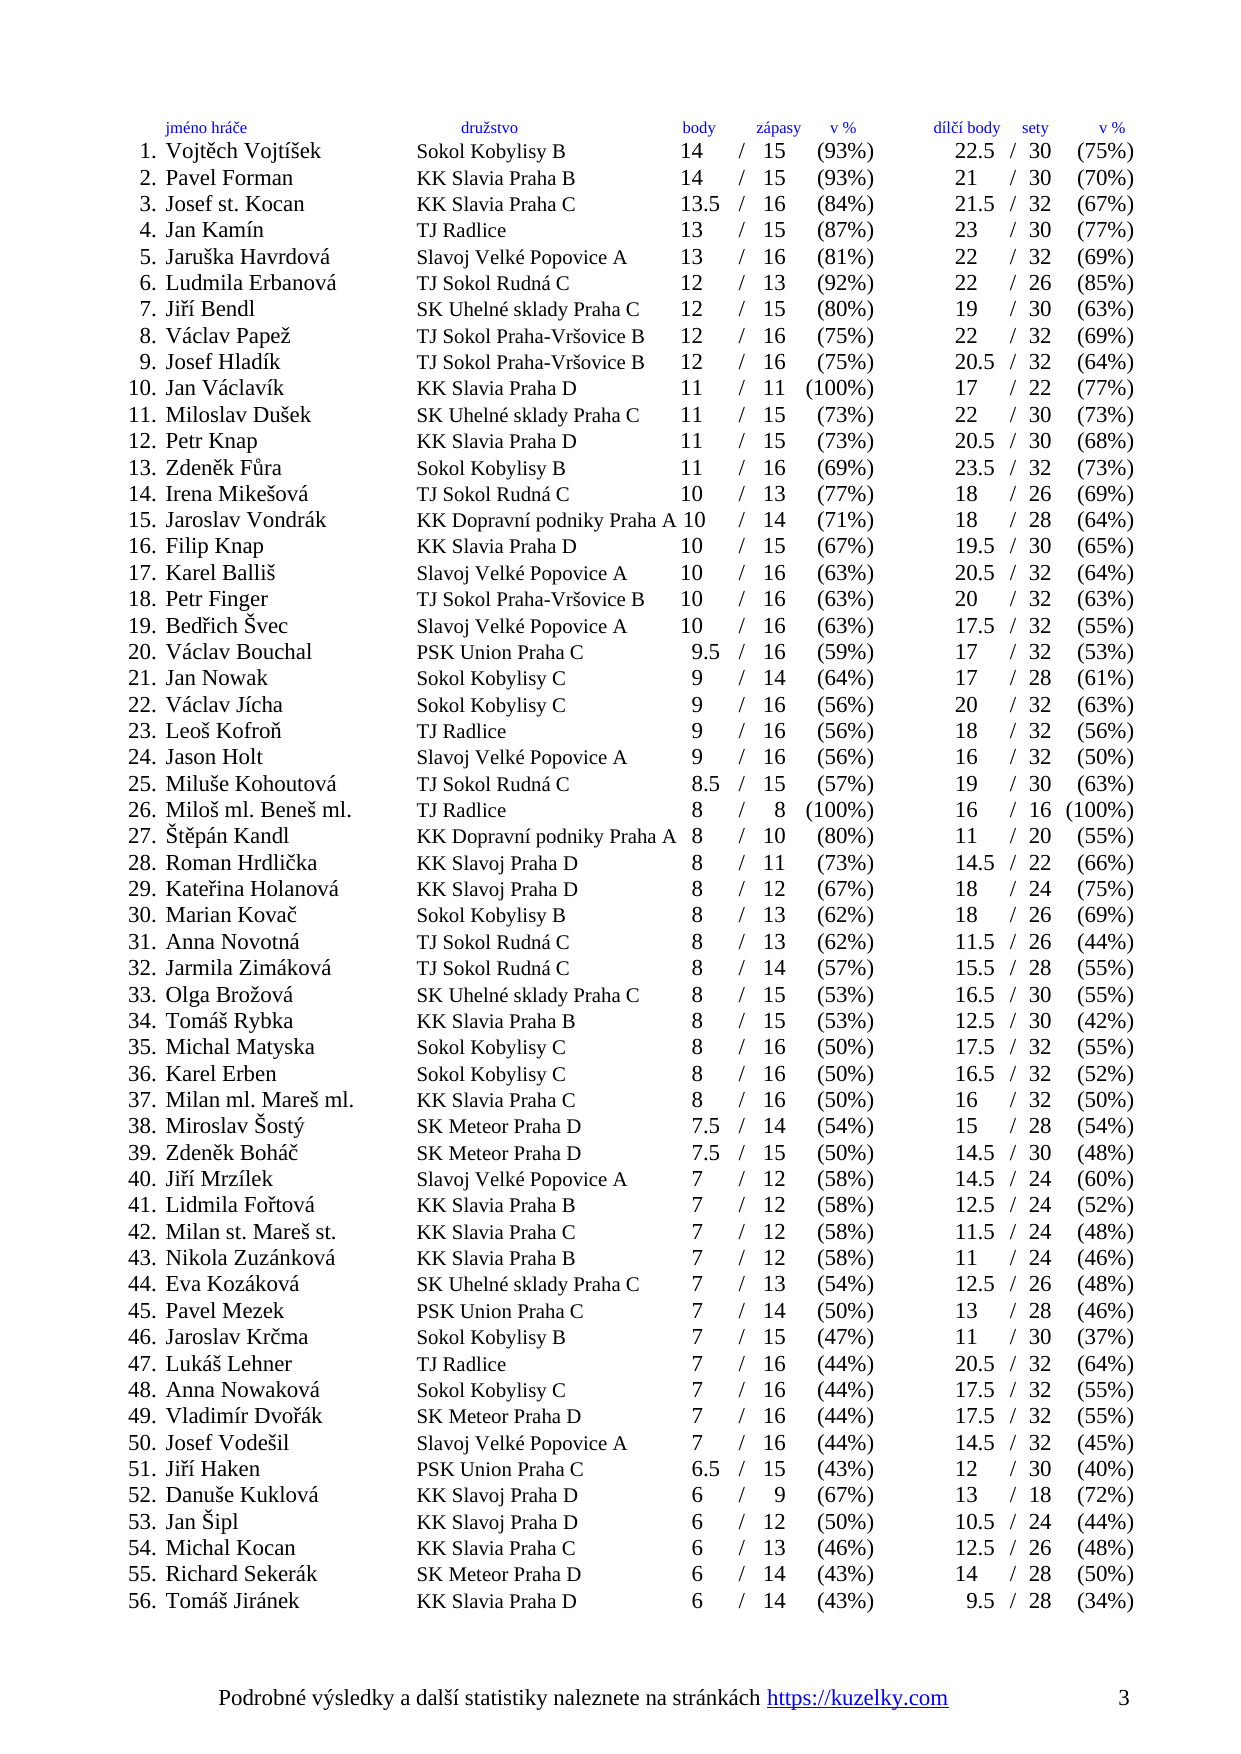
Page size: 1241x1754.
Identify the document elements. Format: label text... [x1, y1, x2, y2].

text 53. Jan Šipl KK Slavoj Praha D 6 / 12 (50%) 10.5 / 24 (44%) [106, 1508, 1134, 1534]
text 10. Jan Václavík KK Slavia Praha D 11 / 11 (100%) 17 / 22 (77%) [106, 374, 1134, 401]
text 36. Karel Erben Sokol Kobylisy C 8 / 16 (50%) 16.5 / 32 (52%) [106, 1060, 1134, 1086]
text 9. Josef Hladík TJ Sokol Praha-Vršovice B 12 / 16 (75%) 20.5 / 32 (64%) [106, 348, 1134, 374]
text 7. Jiří Bendl SK Uhelné sklady Praha C 12 / 15 (80%) 19 / 30 (63%) [106, 295, 1134, 322]
text 13. Zdeněk Fůra Sokol Kobylisy B 11 / 16 (69%) 23.5 / 32 (73%) [106, 453, 1134, 480]
text 51. Jiří Haken PSK Union Praha C 6.5 / 15 (43%) 12 / 30 (40%) [106, 1455, 1134, 1481]
text 3. Josef st. Kocan KK Slavia Praha C 13.5 / 16 (84%) 21.5 / 32 (67%) [106, 190, 1134, 216]
text 30. Marian Kovač Sokol Kobylisy B 8 / 13 (62%) 18 / 26 (69%) [106, 902, 1134, 928]
text 56. Tomáš Jiránek KK Slavia Praha D 6 / 14 (43%) 9.5 / 28 (34%) [106, 1587, 1134, 1613]
text 44. Eva Kozáková SK Uhelné sklady Praha C 7 / 13 (54%) 12.5 / 26 (48%) [106, 1271, 1134, 1297]
text 27. Štěpán Kandl KK Dopravní podniky Praha A 8 / 10 (80%) 11 / 20 (55%) [106, 822, 1134, 849]
text 49. Vladimír Dvořák SK Meteor Praha D 7 / 16 (44%) 17.5 / 32 (55%) [106, 1402, 1134, 1429]
text 42. Milan st. Mareš st. KK Slavia Praha C 7 / 12 (58%) 11.5 / 24 (48%) [106, 1218, 1134, 1244]
text 15. Jaroslav Vondrák KK Dopravní podniky Praha A 10 / 14 (71%) 18 / 28 (64%) [106, 506, 1134, 533]
text jméno hráče družstvo body zápasy v % dílčí body sety v % [106, 118, 1134, 137]
text 54. Michal Kocan KK Slavia Praha C 6 / 13 (46%) 12.5 / 26 (48%) [106, 1534, 1134, 1560]
text 41. Lidmila Fořtová KK Slavia Praha B 7 / 12 (58%) 12.5 / 24 (52%) [106, 1191, 1134, 1218]
text 21. Jan Nowak Sokol Kobylisy C 9 / 14 (64%) 17 / 28 (61%) [106, 664, 1134, 691]
text 35. Michal Matyska Sokol Kobylisy C 8 / 16 (50%) 17.5 / 32 (55%) [106, 1033, 1134, 1060]
text 17. Karel Balliš Slavoj Velké Popovice A 10 / 16 (63%) 20.5 / 32 (64%) [106, 559, 1134, 585]
text 48. Anna Nowaková Sokol Kobylisy C 7 / 16 (44%) 17.5 / 32 (55%) [106, 1376, 1134, 1402]
text 12. Petr Knap KK Slavia Praha D 11 / 15 (73%) 20.5 / 30 (68%) [106, 427, 1134, 453]
text 40. Jiří Mrzílek Slavoj Velké Popovice A 7 / 12 (58%) 14.5 / 24 (60%) [106, 1165, 1134, 1191]
text 22. Václav Jícha Sokol Kobylisy C 9 / 16 (56%) 20 / 32 (63%) [106, 691, 1134, 717]
text 20. Václav Bouchal PSK Union Praha C 9.5 / 16 (59%) 17 / 32 (53%) [106, 638, 1134, 664]
text 34. Tomáš Rybka KK Slavia Praha B 8 / 15 (53%) 12.5 / 30 (42%) [106, 1007, 1134, 1033]
text 32. Jarmila Zimáková TJ Sokol Rudná C 8 / 14 (57%) 15.5 / 28 (55%) [106, 954, 1134, 981]
text 46. Jaroslav Krčma Sokol Kobylisy B 7 / 15 (47%) 11 / 30 (37%) [106, 1323, 1134, 1349]
text 24. Jason Holt Slavoj Velké Popovice A 9 / 16 (56%) 16 / 32 (50%) [106, 743, 1134, 770]
text 25. Miluše Kohoutová TJ Sokol Rudná C 8.5 / 15 (57%) 19 / 30 (63%) [106, 770, 1134, 796]
text 28. Roman Hrdlička KK Slavoj Praha D 8 / 11 (73%) 14.5 / 22 (66%) [106, 849, 1134, 875]
text 6. Ludmila Erbanová TJ Sokol Rudná C 12 / 13 (92%) 22 / 26 (85%) [106, 269, 1134, 295]
text 38. Miroslav Šostý SK Meteor Praha D 7.5 / 14 (54%) 15 / 28 (54%) [106, 1112, 1134, 1139]
text 55. Richard Sekerák SK Meteor Praha D 6 / 14 (43%) 14 / 28 (50%) [106, 1560, 1134, 1587]
text 19. Bedřich Švec Slavoj Velké Popovice A 10 / 16 (63%) 17.5 / 32 (55%) [106, 612, 1134, 638]
text 16. Filip Knap KK Slavia Praha D 10 / 15 (67%) 19.5 / 30 (65%) [106, 533, 1134, 559]
text 47. Lukáš Lehner TJ Radlice 7 / 16 (44%) 20.5 / 32 (64%) [106, 1349, 1134, 1376]
text 29. Kateřina Holanová KK Slavoj Praha D 8 / 12 (67%) 18 / 24 (75%) [106, 875, 1134, 902]
text 14. Irena Mikešová TJ Sokol Rudná C 10 / 13 (77%) 18 / 26 (69%) [106, 480, 1134, 506]
text 39. Zdeněk Boháč SK Meteor Praha D 7.5 / 15 (50%) 14.5 / 30 (48%) [106, 1139, 1134, 1165]
text 52. Danuše Kuklová KK Slavoj Praha D 6 / 9 (67%) 13 / 18 (72%) [106, 1481, 1134, 1508]
text 2. Pavel Forman KK Slavia Praha B 14 / 15 (93%) 21 / 30 (70%) [106, 164, 1134, 190]
text 50. Josef Vodešil Slavoj Velké Popovice A 7 / 16 (44%) 14.5 / 32 (45%) [106, 1429, 1134, 1455]
text 5. Jaruška Havrdová Slavoj Velké Popovice A 13 / 16 (81%) 22 / 32 (69%) [106, 243, 1134, 269]
text 11. Miloslav Dušek SK Uhelné sklady Praha C 11 / 15 (73%) 22 / 30 (73%) [106, 401, 1134, 427]
text 8. Václav Papež TJ Sokol Praha-Vršovice B 12 / 16 (75%) 22 / 32 (69%) [106, 322, 1134, 348]
text 1. Vojtěch Vojtíšek Sokol Kobylisy B 14 / 15 (93%) 22.5 / 30 (75%) [106, 137, 1134, 164]
text 31. Anna Novotná TJ Sokol Rudná C 8 / 13 (62%) 11.5 / 26 (44%) [106, 928, 1134, 954]
text 45. Pavel Mezek PSK Union Praha C 7 / 14 (50%) 13 / 28 (46%) [106, 1297, 1134, 1323]
text 33. Olga Brožová SK Uhelné sklady Praha C 8 / 15 (53%) 16.5 / 30 (55%) [106, 981, 1134, 1007]
text 37. Milan ml. Mareš ml. KK Slavia Praha C 8 / 16 (50%) 16 / 32 (50%) [106, 1086, 1134, 1112]
text 43. Nikola Zuzánková KK Slavia Praha B 7 / 12 (58%) 11 / 24 (46%) [106, 1244, 1134, 1271]
text 4. Jan Kamín TJ Radlice 13 / 15 (87%) 23 / 30 (77%) [106, 216, 1134, 243]
text 23. Leoš Kofroň TJ Radlice 9 / 16 (56%) 18 / 32 (56%) [106, 717, 1134, 743]
text 26. Miloš ml. Beneš ml. TJ Radlice 8 / 8 (100%) 16 / 16 (100%) [106, 796, 1134, 822]
text 18. Petr Finger TJ Sokol Praha-Vršovice B 10 / 16 (63%) 20 / 32 (63%) [106, 585, 1134, 612]
